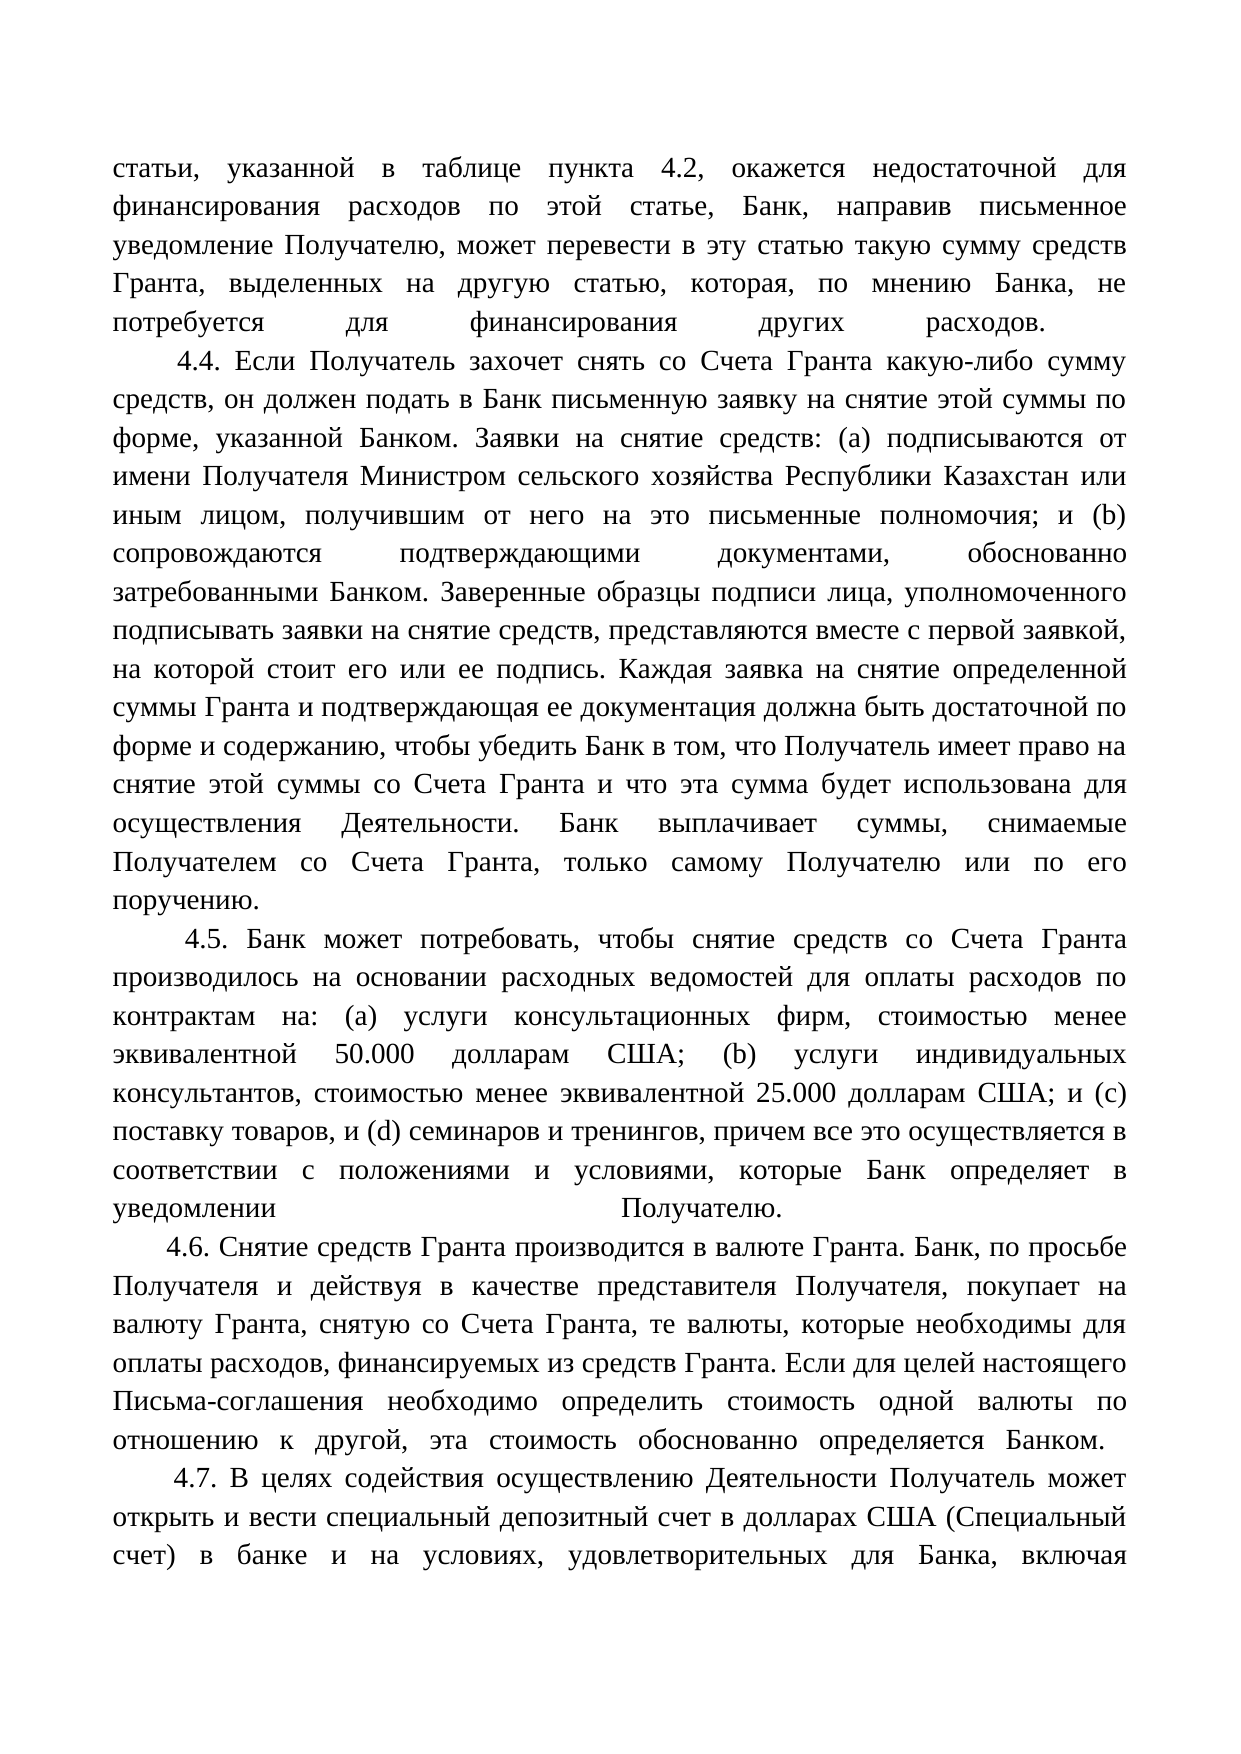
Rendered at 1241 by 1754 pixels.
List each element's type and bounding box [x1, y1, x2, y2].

text [112, 150, 1128, 1571]
